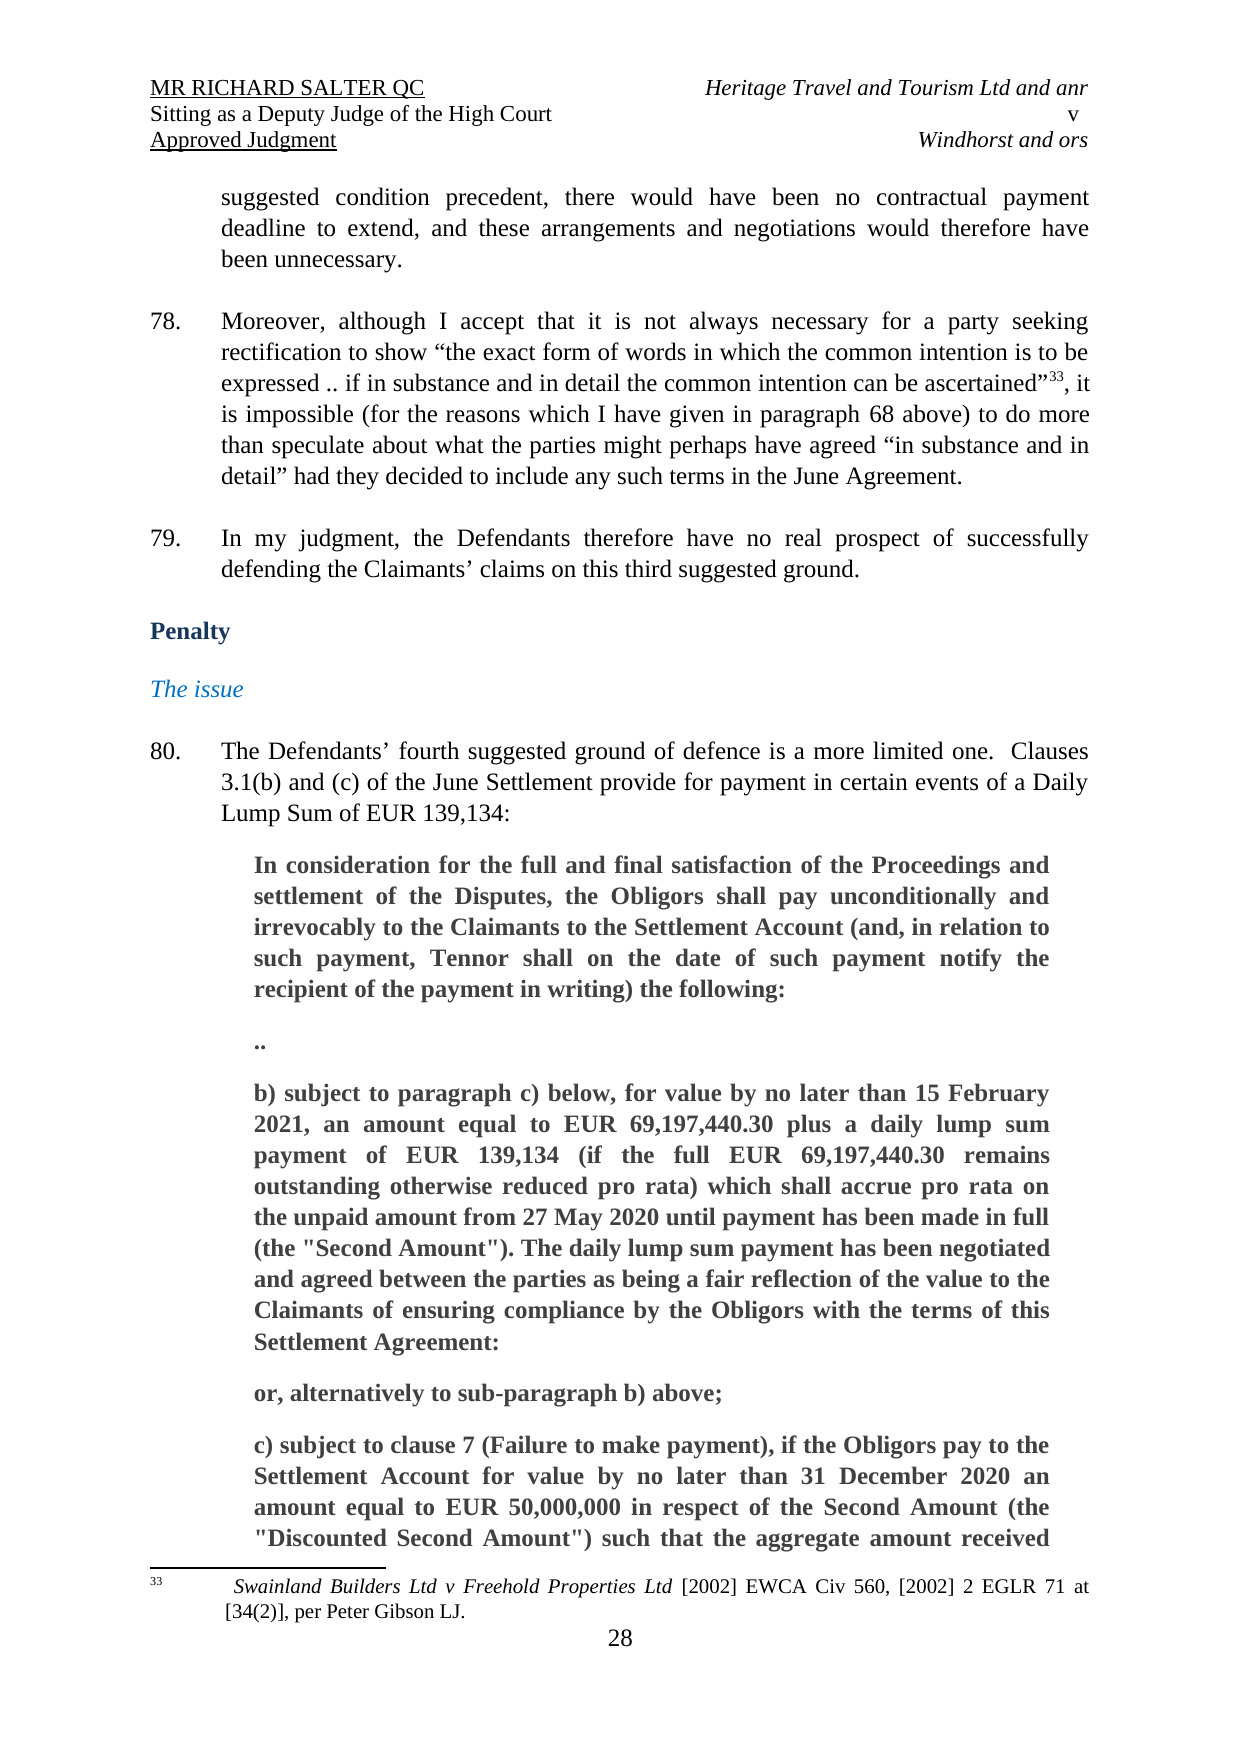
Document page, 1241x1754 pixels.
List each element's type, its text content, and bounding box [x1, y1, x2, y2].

text In consideration for the full and final satisfaction of the Proceedings and settlement of the Disputes, the Obligors shall pay unconditionally and irrevocably to the Claimants to the Settlement Account (and, in relation to such payment, Tennor shall on the date of such payment notify the recipient of the payment in writing) the following: [253, 850, 1051, 1003]
text or, alternatively to sub-paragraph b) above; [253, 1378, 1051, 1407]
text .. [253, 1026, 1051, 1055]
text b) subject to paragraph c) below, for value by no later than 15 February 2021, an amount equal to EUR 69,197,440.30 plus a daily lump sum payment of EUR 139,134 (if the full EUR 69,197,440.30 remains outstanding otherwise reduced pro rata) which shall accrue pro rata on the unpaid amount from 27 May 2020 until payment has been made in full (the "Second Amount"). The daily lump sum payment has been negotiated and agreed between the parties as being a fair reflection of the value to the Claimants of ensuring compliance by the Obligors with the terms of this Settlement Agreement: [253, 1078, 1051, 1355]
list The Defendants’ fourth suggested ground of defence is a more limited one. Clauses 3.1(b) and (c) of the June Settlement provide for payment in certain events of a Daily Lump Sum of EUR 139,134: [150, 736, 1090, 827]
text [253, 1430, 1051, 1552]
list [150, 182, 1090, 272]
subtitle Penalty [150, 616, 1090, 645]
subtitle The issue [150, 674, 1090, 703]
list Moreover, although I accept that it is not always necessary for a party seeking rectification to show “the exact form of words in which the common intention is to be expressed .. if in substance and in detail the common intention can be ascertained”, it is impossible (for the reasons which I have given in paragraph 68 above) to do more than speculate about what the parties might perhaps have agreed “in substance and in detail” had they decided to include any such terms in the June Agreement. [150, 306, 1090, 490]
list In my judgment, the Defendants therefore have no real prospect of successfully defending the Claimants’ claims on this third suggested ground. [150, 523, 1090, 583]
